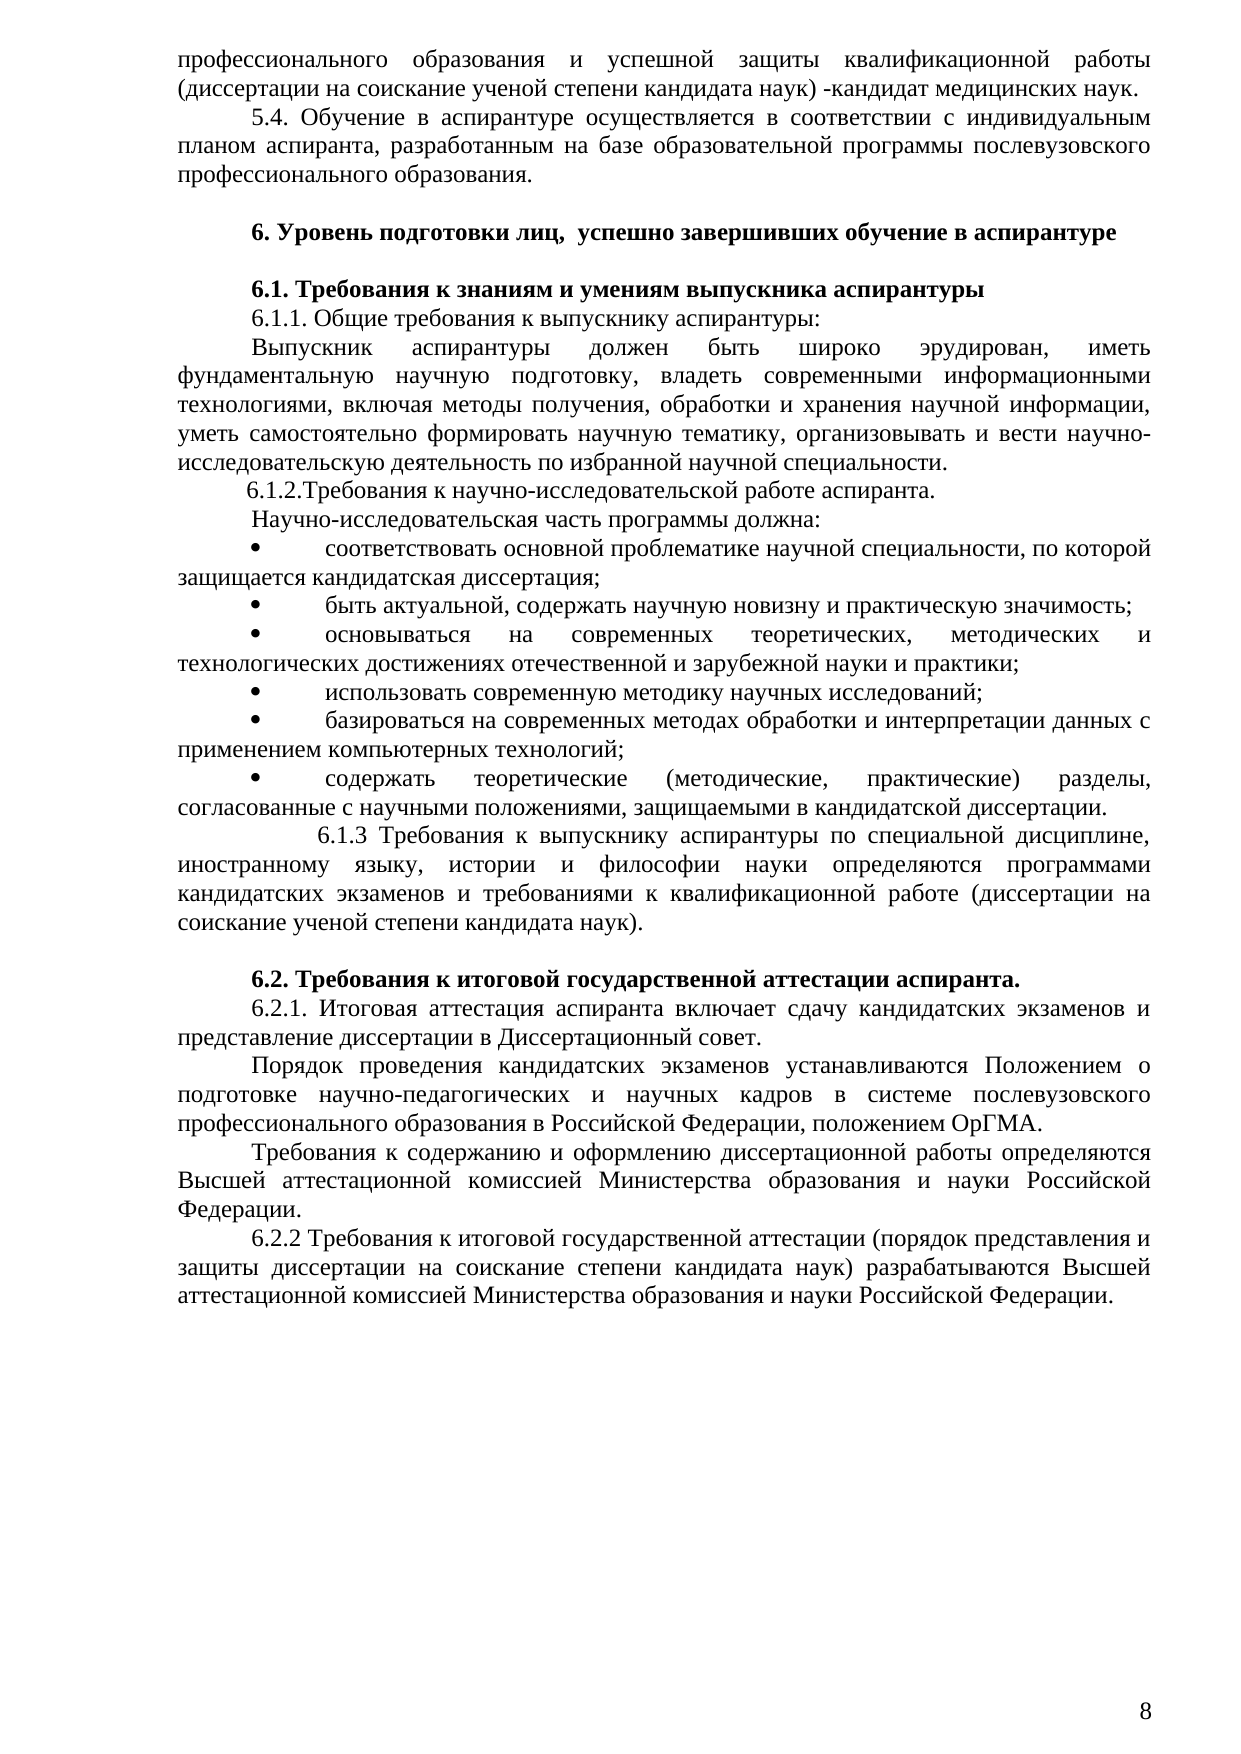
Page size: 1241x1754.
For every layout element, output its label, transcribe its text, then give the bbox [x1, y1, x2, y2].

list содержать теоретические (методические, практические) разделы, согласованные с научными положениями, защищаемыми в кандидатской диссертации. [177, 763, 1152, 821]
text Выпускник аспирантуры должен быть широко эрудирован, иметь фундаментальную научную подготовку, владеть современными информационными технологиями, включая методы получения, обработки и хранения научной информации, уметь самостоятельно формировать научную тематику, организовывать и вести научно-исследовательскую деятельность по избранной научной специальности. [177, 332, 1152, 476]
list быть актуальной, содержать научную новизну и практическую значимость; [177, 591, 1152, 619]
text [177, 44, 1152, 102]
text 6.2. Требования к итоговой государственной аттестации аспиранта. [177, 964, 1152, 993]
text Порядок проведения кандидатских экзаменов устанавливаются Положением о подготовке научно-педагогических и научных кадров в системе послевузовского профессионального образования в Российской Федерации, положением ОрГМА. [177, 1051, 1152, 1137]
text Требования к содержанию и оформлению диссертационной работы определяются Высшей аттестационной комиссией Министерства образования и науки Российской Федерации. [177, 1137, 1152, 1223]
list базироваться на современных методах обработки и интерпретации данных с применением компьютерных технологий; [177, 706, 1152, 763]
text 5.4. Обучение в аспирантуре осуществляется в соответствии с индивидуальным планом аспиранта, разработанным на базе образовательной программы послевузовского профессионального образования. [177, 102, 1152, 188]
text 6. Уровень подготовки лиц, успешно завершивших обучение в аспирантуре [177, 217, 1152, 246]
list соответствовать основной проблематике научной специальности, по которой защищается кандидатская диссертация; [177, 533, 1152, 591]
text 6.1.2.Требования к научно-исследовательской работе аспиранта. [177, 476, 1152, 504]
text 6.2.1. Итоговая аттестация аспиранта включает сдачу кандидатских экзаменов и представление диссертации в Диссертационный совет. [177, 993, 1152, 1051]
list использовать современную методику научных исследований; [177, 677, 1152, 706]
text 6.2.2 Требования к итоговой государственной аттестации (порядок представления и защиты диссертации на соискание степени кандидата наук) разрабатываются Высшей аттестационной комиссией Министерства образования и науки Российской Федерации. [177, 1223, 1152, 1309]
text 6.1. Требования к знаниям и умениям выпускника аспирантуры [177, 274, 1152, 303]
text 6.1.3 Требования к выпускнику аспирантуры по специальной дисциплине, иностранному языку, истории и философии науки определяются программами кандидатских экзаменов и требованиями к квалификационной работе (диссертации на соискание ученой степени кандидата наук). [177, 821, 1152, 936]
text Научно-исследовательская часть программы должна: [177, 504, 1152, 533]
text 6.1.1. Общие требования к выпускнику аспирантуры: [177, 303, 1152, 332]
list основываться на современных теоретических, методических и технологических достижениях отечественной и зарубежной науки и практики; [177, 619, 1152, 677]
